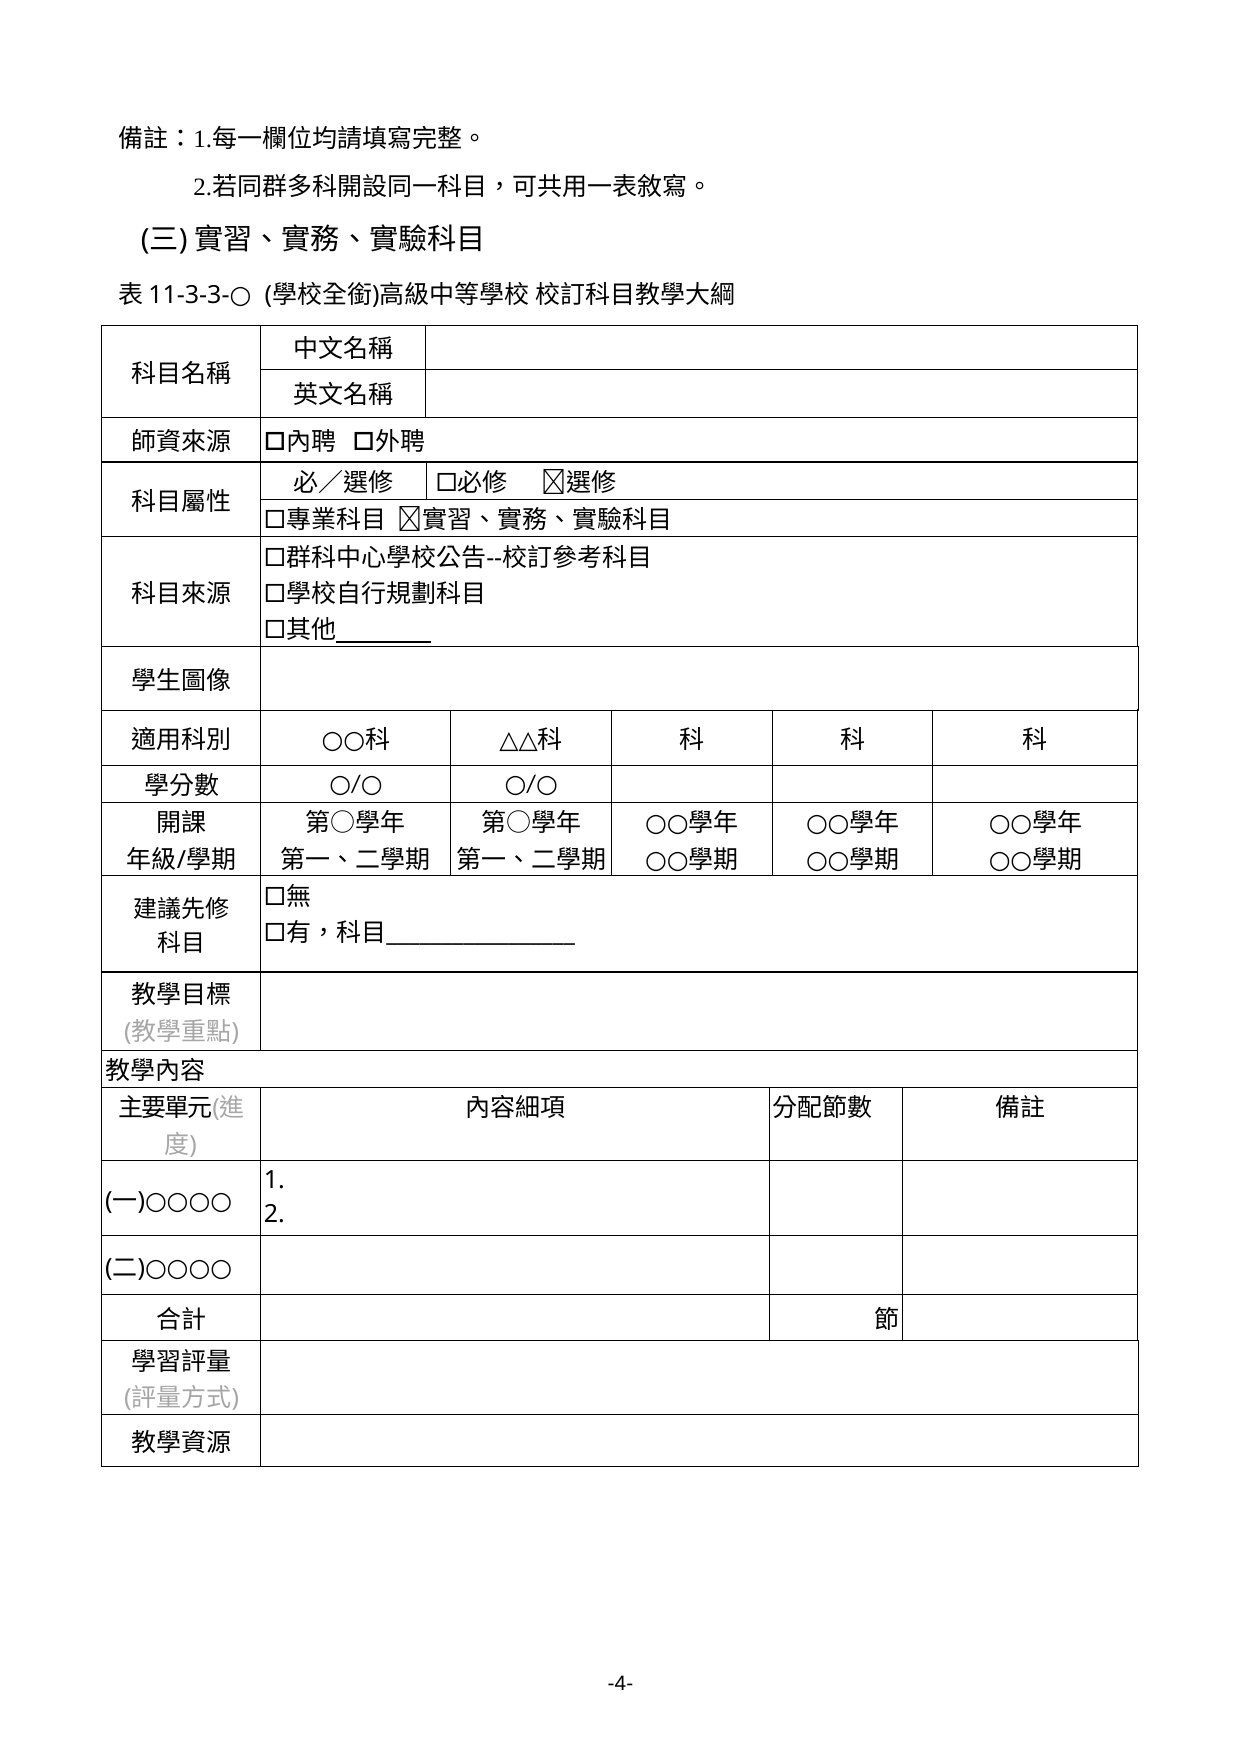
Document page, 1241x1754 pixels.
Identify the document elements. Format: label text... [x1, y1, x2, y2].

table_cell [773, 766, 932, 802]
table_cell 第○學年 第一、二學期 [451, 803, 611, 875]
table_cell 科 [773, 711, 932, 764]
table_cell ○○學年 ○○學期 [933, 803, 1137, 875]
table_cell △△科 [451, 711, 611, 764]
table_cell 英文名稱 [261, 370, 425, 417]
text 表11-3-3-○ (學校全銜)高級中等學校 校訂科目教學大綱 [118, 271, 1122, 312]
table_cell 備註 [903, 1088, 1137, 1160]
table_cell [903, 1161, 1137, 1235]
table_cell [261, 1295, 769, 1340]
table_cell 建議先修 科目 [102, 876, 260, 971]
table_cell [770, 1236, 902, 1294]
table_cell 專業科目 實習、實務、實驗科目 [261, 500, 1137, 536]
table_cell ○/○ [451, 766, 611, 802]
text 備註：1.每一欄位均請填寫完整。 [118, 118, 1122, 154]
table_cell [426, 370, 1137, 417]
table_cell 分配節數 [770, 1088, 902, 1160]
table_cell 合計 [102, 1295, 260, 1340]
table_cell 教學內容 [102, 1051, 1137, 1087]
table_cell 科 [612, 711, 772, 764]
table_cell 科 [933, 711, 1137, 764]
table_cell 教學資源 [102, 1415, 260, 1466]
table_cell [612, 766, 772, 802]
table_cell 內容細項 [261, 1088, 769, 1160]
table_cell [903, 1236, 1137, 1294]
table_cell 節 [770, 1295, 902, 1340]
table_header 中文名稱 [261, 326, 425, 368]
table_cell 學生圖像 [102, 647, 260, 710]
table_cell [261, 973, 1137, 1049]
table_cell ○○科 [261, 711, 450, 764]
table_cell (一)○○○○ [102, 1161, 260, 1235]
table_cell [261, 1415, 1138, 1466]
table_cell 1. 2. [261, 1161, 769, 1235]
table_cell 內聘 外聘 [261, 418, 1137, 461]
table_cell [770, 1161, 902, 1235]
table_cell 群科中心學校公告--校訂參考科目 學校自行規劃科目 其他 [261, 537, 1137, 646]
table_cell [261, 647, 1138, 710]
text (三) 實習、實務、實驗科目 [133, 216, 1122, 258]
table_cell 第○學年 第一、二學期 [261, 803, 450, 875]
table_cell 師資來源 [102, 418, 260, 461]
table_cell [261, 1341, 1138, 1414]
table_cell ○○學年 ○○學期 [612, 803, 772, 875]
table_cell 科目來源 [102, 537, 260, 646]
table_cell [261, 1236, 769, 1294]
table_header [426, 326, 1137, 368]
table_cell ○/○ [261, 766, 450, 802]
table_cell [933, 766, 1137, 802]
table_cell 主要單元(進度) [102, 1088, 260, 1160]
table_cell 學分數 [102, 766, 260, 802]
table_cell (二)○○○○ [102, 1236, 260, 1294]
table_cell 學習評量 (評量方式) [102, 1341, 260, 1414]
table_cell ○○學年 ○○學期 [773, 803, 932, 875]
table_cell 適用科別 [102, 711, 260, 764]
table_cell 必修 選修 [427, 463, 1137, 499]
table_cell 開課 年級/學期 [102, 803, 260, 875]
table_cell 科目屬性 [102, 463, 260, 536]
table_cell [903, 1295, 1137, 1340]
table_header 科目名稱 [102, 326, 260, 417]
table_cell 必／選修 [261, 463, 426, 499]
text 2.若同群多科開設同一科目，可共用一表敘寫。 [118, 167, 1122, 203]
table_cell 無 有，科目_________________ [261, 876, 1137, 971]
table_cell 教學目標 (教學重點) [102, 973, 260, 1049]
